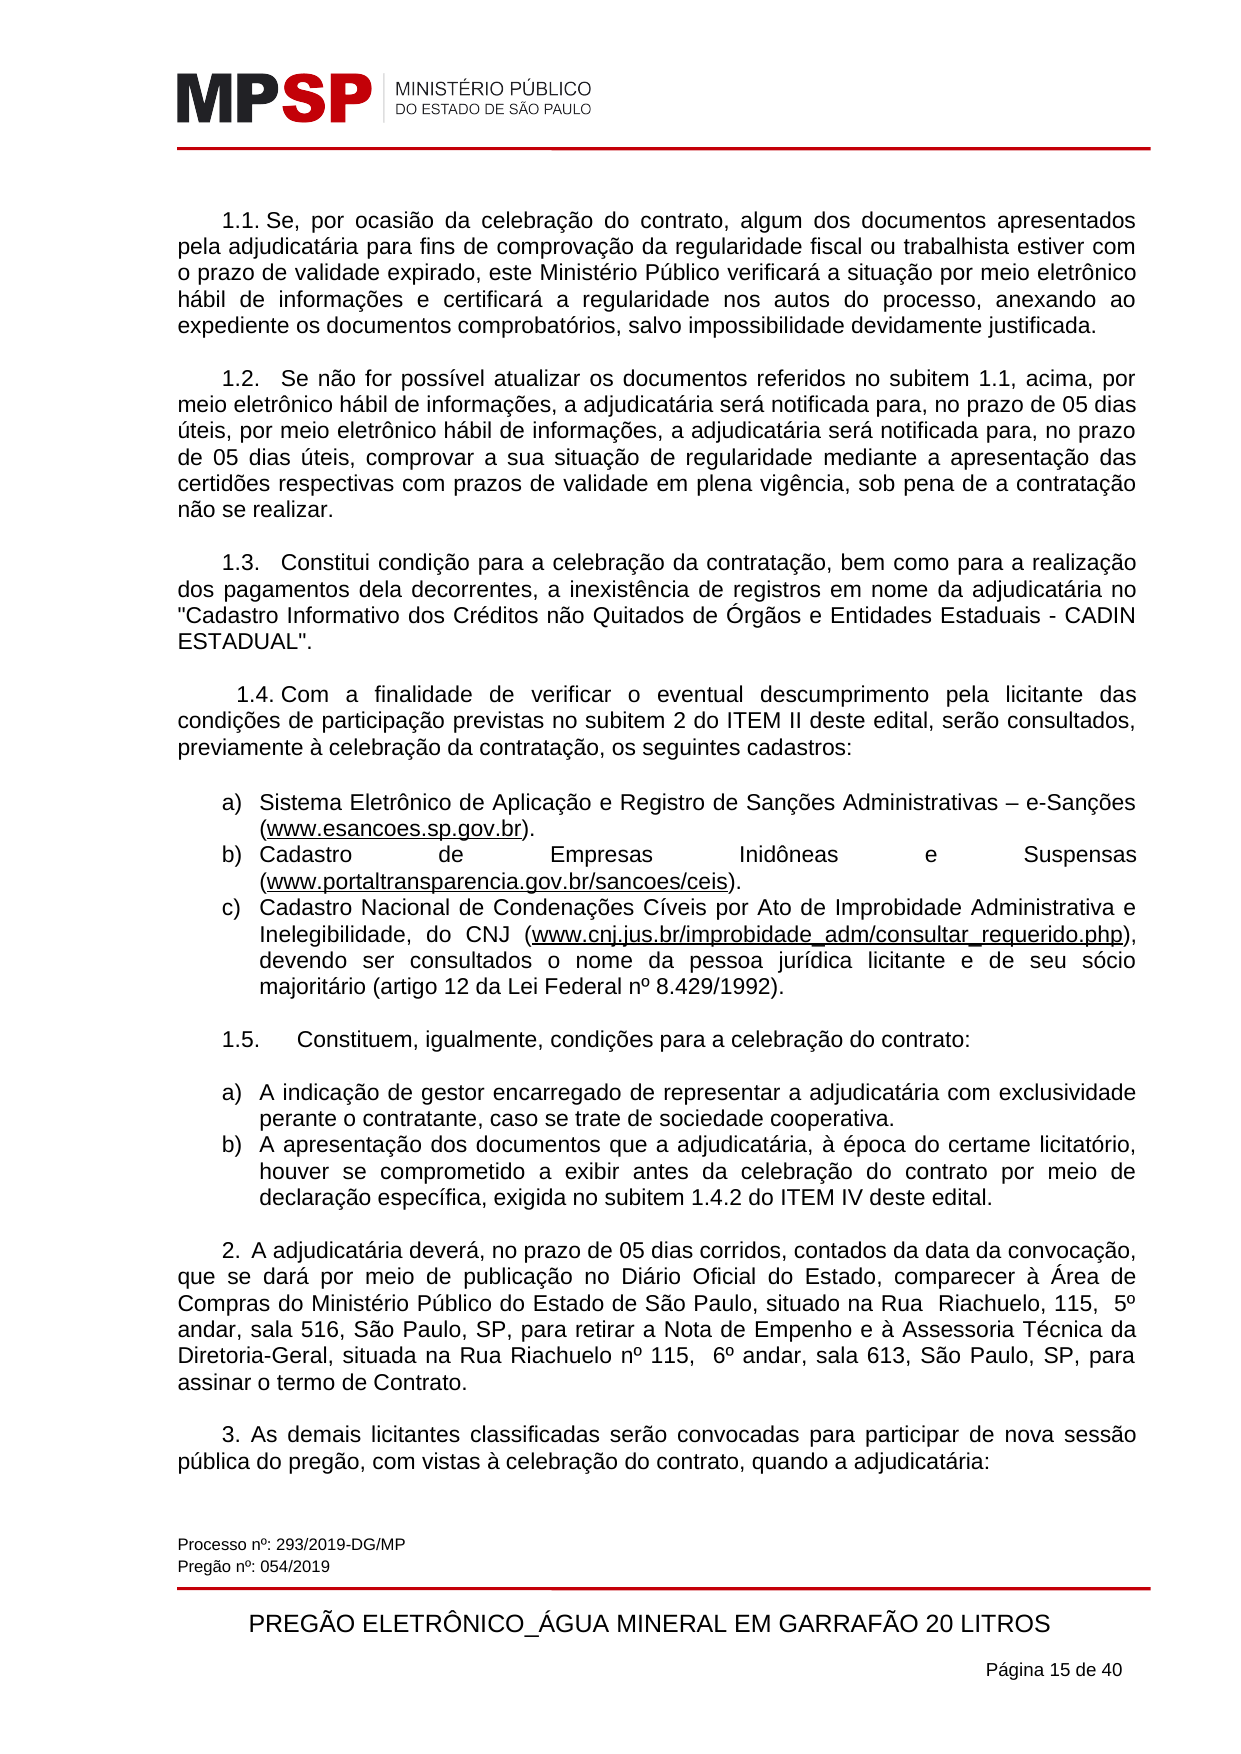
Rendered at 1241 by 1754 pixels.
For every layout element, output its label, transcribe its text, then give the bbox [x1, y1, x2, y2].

text 3. As demais licitantes classificadas serão convocadas para participar de nova sessão pública do pregão, com vistas à celebração do contrato, quando a adjudicatária: [177, 1421, 1137, 1474]
list Constitui condição para a celebração da contratação, bem como para a realização dos pagamentos dela decorrentes, a inexistência de registros em nome da adjudicatária no "Cadastro Informativo dos Créditos não Quitados de Órgãos e Entidades Estaduais - CADIN ESTADUAL". [177, 549, 1137, 654]
text 1.2. Se não for possível atualizar os documentos referidos no subitem 1.1, acima, por meio eletrônico hábil de informações, a adjudicatária será notificada para, no prazo de 05 dias úteis, por meio eletrônico hábil de informações, a adjudicatária será notificada para, no prazo de 05 dias úteis, comprovar a sua situação de regularidade mediante a apresentação das certidões respectivas com prazos de validade em plena vigência, sob pena de a contratação não se realizar. [177, 365, 1137, 523]
list Cadastro de Empresas Inidôneas e Suspensas (www.portaltransparencia.gov.br/sancoes/ceis). [222, 841, 1137, 894]
list Cadastro Nacional de Condenações Cíveis por Ato de Improbidade Administrativa e Inelegibilidade, do CNJ (www.cnj.jus.br/improbidade_adm/consultar_requerido.php), devendo ser consultados o nome da pessoa jurídica licitante e de seu sócio majoritário (artigo 12 da Lei Federal nº 8.429/1992). [222, 894, 1137, 999]
list A indicação de gestor encarregado de representar a adjudicatária com exclusividade perante o contratante, caso se trate de sociedade cooperativa. [222, 1079, 1137, 1131]
text 2. A adjudicatária deverá, no prazo de 05 dias corridos, contados da data da convocação, que se dará por meio de publicação no Diário Oficial do Estado, comparecer à Área de Compras do Ministério Público do Estado de São Paulo, situado na Rua Riachuelo, 115, 5º andar, sala 516, São Paulo, SP, para retirar a Nota de Empenho e à Assessoria Técnica da Diretoria-Geral, situada na Rua Riachuelo nº 115, 6º andar, sala 613, São Paulo, SP, para assinar o termo de Contrato. [177, 1237, 1137, 1395]
text 1.1. Se, por ocasião da celebração do contrato, algum dos documentos apresentados pela adjudicatária para fins de comprovação da regularidade fiscal ou trabalhista estiver com o prazo de validade expirado, este Ministério Público verificará a situação por meio eletrônico hábil de informações e certificará a regularidade nos autos do processo, anexando ao expediente os documentos comprobatórios, salvo impossibilidade devidamente justificada. [177, 207, 1137, 338]
list A apresentação dos documentos que a adjudicatária, à época do certame licitatório, houver se comprometido a exibir antes da celebração do contrato por meio de declaração específica, exigida no subitem 1.4.2 do ITEM IV deste edital. [222, 1131, 1137, 1210]
picture [177, 73, 591, 123]
list Com a finalidade de verificar o eventual descumprimento pela licitante das condições de participação previstas no subitem 2 do ITEM II deste edital, serão consultados, previamente à celebração da contratação, os seguintes cadastros: [177, 681, 1137, 760]
list Constituem, igualmente, condições para a celebração do contrato: [222, 1026, 1137, 1052]
list Sistema Eletrônico de Aplicação e Registro de Sanções Administrativas – e-Sanções (www.esancoes.sp.gov.br). [222, 789, 1137, 841]
